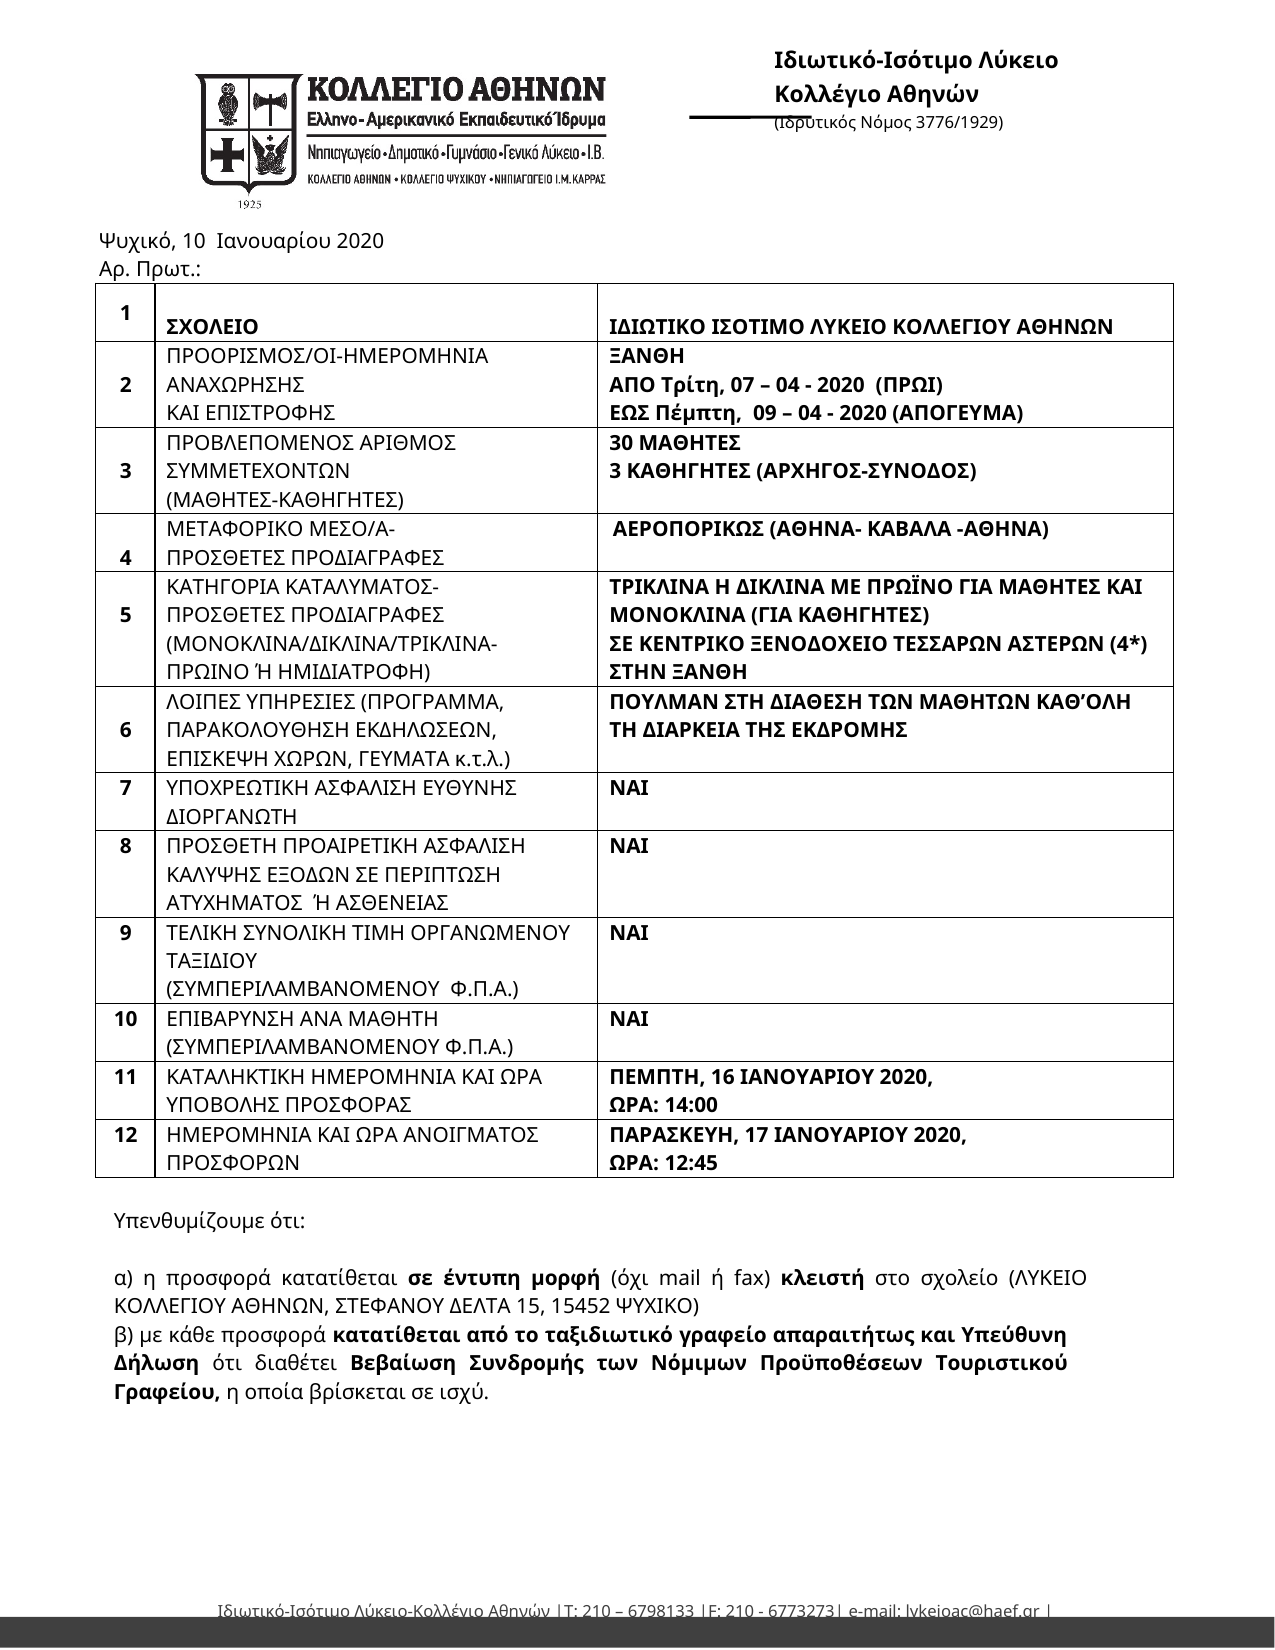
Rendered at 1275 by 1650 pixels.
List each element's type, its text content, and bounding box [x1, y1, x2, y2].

table_cell ΚΑΤΑΛΗΚΤΙΚΗ ΗΜΕΡΟΜΗΝΙΑ ΚΑΙ ΩΡΑ ΥΠΟΒΟΛΗΣ ΠΡΟΣΦΟΡΑΣ [156, 1062, 597, 1119]
table_cell ΝΑΙ [598, 773, 1173, 830]
table_cell ΠΡΟΒΛΕΠΟΜΕΝΟΣ ΑΡΙΘΜΟΣ ΣΥΜΜΕΤΕΧΟΝΤΩΝ (ΜΑΘΗΤΕΣ-ΚΑΘΗΓΗΤΕΣ) [156, 428, 597, 513]
table_cell 9 [96, 918, 154, 1003]
table_cell 30 ΜΑΘΗΤΕΣ 3 ΚΑΘΗΓΗΤΕΣ (ΑΡΧΗΓΟΣ-ΣΥΝΟΔΟΣ) [598, 428, 1173, 513]
table_cell ΠΡΟΣΘΕΤΗ ΠΡΟΑΙΡΕΤΙΚΗ ΑΣΦΑΛΙΣΗ ΚΑΛΥΨΗΣ ΕΞΟΔΩΝ ΣΕ ΠΕΡΙΠΤΩΣΗ ΑΤΥΧΗΜΑΤΟΣ Ή ΑΣΘΕΝΕΙΑΣ [156, 831, 597, 917]
text Ψυχικό, 10 Ιανουαρίου 2020 [99, 226, 1087, 254]
table_header 1 [96, 284, 154, 341]
table_cell ΕΠΙΒΑΡΥΝΣΗ ΑΝΑ ΜΑΘΗΤΗ (ΣΥΜΠΕΡΙΛΑΜΒΑΝΟΜΕΝΟΥ Φ.Π.Α.) [156, 1004, 597, 1061]
table_cell ΠΟΥΛΜΑΝ ΣΤΗ ΔΙΑΘΕΣΗ ΤΩΝ ΜΑΘΗΤΩΝ ΚΑΘ’ΟΛΗ ΤΗ ΔΙΑΡΚΕΙΑ ΤΗΣ ΕΚΔΡΟΜΗΣ [598, 687, 1173, 772]
table_cell 12 [96, 1120, 154, 1177]
table_cell 4 [96, 514, 154, 571]
table_cell 6 [96, 687, 154, 772]
table_cell ΠΕΜΠΤΗ, 16 ΙΑΝΟΥΑΡΙΟΥ 2020, ΩΡΑ: 14:00 [598, 1062, 1173, 1119]
table_cell 8 [96, 831, 154, 917]
text α) η προσφορά κατατίθεται σε έντυπη μορφή (όχι mail ή fax) κλειστή στο σχολείο (ΛΥΚΕΙΟ ΚΟΛΛΕΓΙΟΥ ΑΘΗΝΩΝ, ΣΤΕΦΑΝΟΥ ΔΕΛΤΑ 15, 15452 ΨΥΧΙΚΟ) [114, 1263, 1087, 1320]
table_cell ΗΜΕΡΟΜΗΝΙΑ ΚΑΙ ΩΡΑ ΑΝΟΙΓΜΑΤΟΣ ΠΡΟΣΦΟΡΩΝ [156, 1120, 597, 1177]
table_cell 3 [96, 428, 154, 513]
table_cell ΑΕΡΟΠΟΡΙΚΩΣ (ΑΘΗΝΑ- ΚΑΒΑΛΑ -ΑΘΗΝΑ) [598, 514, 1173, 571]
table_cell ΛΟΙΠΕΣ ΥΠΗΡΕΣΙΕΣ (ΠΡΟΓΡΑΜΜΑ, ΠΑΡΑΚΟΛΟΥΘΗΣΗ ΕΚΔΗΛΩΣΕΩΝ, ΕΠΙΣΚΕΨΗ ΧΩΡΩΝ, ΓΕΥΜΑΤΑ κ.τ.λ.) [156, 687, 597, 772]
text Υπενθυμίζουμε ότι: [114, 1206, 1087, 1234]
table_cell ΤΡΙΚΛΙΝΑ Η ΔΙΚΛΙΝΑ ΜΕ ΠΡΩΪΝΟ ΓΙΑ ΜΑΘΗΤΕΣ ΚΑΙ ΜΟΝΟΚΛΙΝΑ (ΓΙΑ ΚΑΘΗΓΗΤΕΣ) ΣΕ ΚΕΝΤΡΙΚΟ ΞΕΝΟΔΟΧΕΙΟ ΤΕΣΣΑΡΩΝ ΑΣΤΕΡΩΝ (4*) ΣΤΗΝ ΞΑΝΘΗ [598, 572, 1173, 686]
table_header ΣΧΟΛΕΙΟ [156, 284, 597, 341]
table_cell ΠΑΡΑΣΚΕΥΗ, 17 ΙΑΝΟΥΑΡΙΟΥ 2020, ΩΡΑ: 12:45 [598, 1120, 1173, 1177]
table_cell ΤΕΛΙΚΗ ΣΥΝΟΛΙΚΗ ΤΙΜΗ ΟΡΓΑΝΩΜΕΝΟΥ ΤΑΞΙΔΙΟΥ (ΣΥΜΠΕΡΙΛΑΜΒΑΝΟΜΕΝΟΥ Φ.Π.Α.) [156, 918, 597, 1003]
table_cell ΞΑΝΘΗ ΑΠΟ Τρίτη, 07 – 04 - 2020 (ΠΡΩΙ) ΕΩΣ Πέμπτη, 09 – 04 - 2020 (ΑΠΟΓΕΥΜΑ) [598, 342, 1173, 427]
table_cell 11 [96, 1062, 154, 1119]
text β) με κάθε προσφορά κατατίθεται από το ταξιδιωτικό γραφείο απαραιτήτως και Υπεύθυνη Δήλωση ότι διαθέτει Βεβαίωση Συνδρομής των Νόμιμων Προϋποθέσεων Τουριστικού Γραφείου, η οποία βρίσκεται σε ισχύ. [114, 1320, 1068, 1405]
table_cell ΝΑΙ [598, 831, 1173, 917]
text Αρ. Πρωτ.: [99, 254, 1087, 283]
table_cell 10 [96, 1004, 154, 1061]
table_cell ΥΠΟΧΡΕΩΤΙΚΗ ΑΣΦΑΛΙΣΗ ΕΥΘΥΝΗΣ ΔΙΟΡΓΑΝΩΤΗ [156, 773, 597, 830]
table_cell 2 [96, 342, 154, 427]
table_cell 5 [96, 572, 154, 686]
table_cell ΚΑΤΗΓΟΡΙΑ ΚΑΤΑΛΥΜΑΤΟΣ- ΠΡΟΣΘΕΤΕΣ ΠΡΟΔΙΑΓΡΑΦΕΣ (ΜΟΝΟΚΛΙΝΑ/ΔΙΚΛΙΝΑ/ΤΡΙΚΛΙΝΑ- ΠΡΩΙΝΟ Ή ΗΜΙΔΙΑΤΡΟΦΗ) [156, 572, 597, 686]
table_cell 7 [96, 773, 154, 830]
table_cell ΝΑΙ [598, 1004, 1173, 1061]
picture [194, 72, 609, 210]
table_cell ΜΕΤΑΦΟΡΙΚΟ ΜΕΣΟ/Α- ΠΡΟΣΘΕΤΕΣ ΠΡΟΔΙΑΓΡΑΦΕΣ [156, 514, 597, 571]
table_cell ΠΡΟΟΡΙΣΜΟΣ/ΟΙ-ΗΜΕΡΟΜΗΝΙΑ ΑΝΑΧΩΡΗΣΗΣ ΚΑΙ ΕΠΙΣΤΡΟΦΗΣ [156, 342, 597, 427]
table_header ΙΔΙΩΤΙΚΟ ΙΣΟΤΙΜΟ ΛΥΚΕΙΟ ΚΟΛΛΕΓΙΟΥ AΘΗΝΩΝ [598, 284, 1173, 341]
table_cell ΝΑΙ [598, 918, 1173, 1003]
